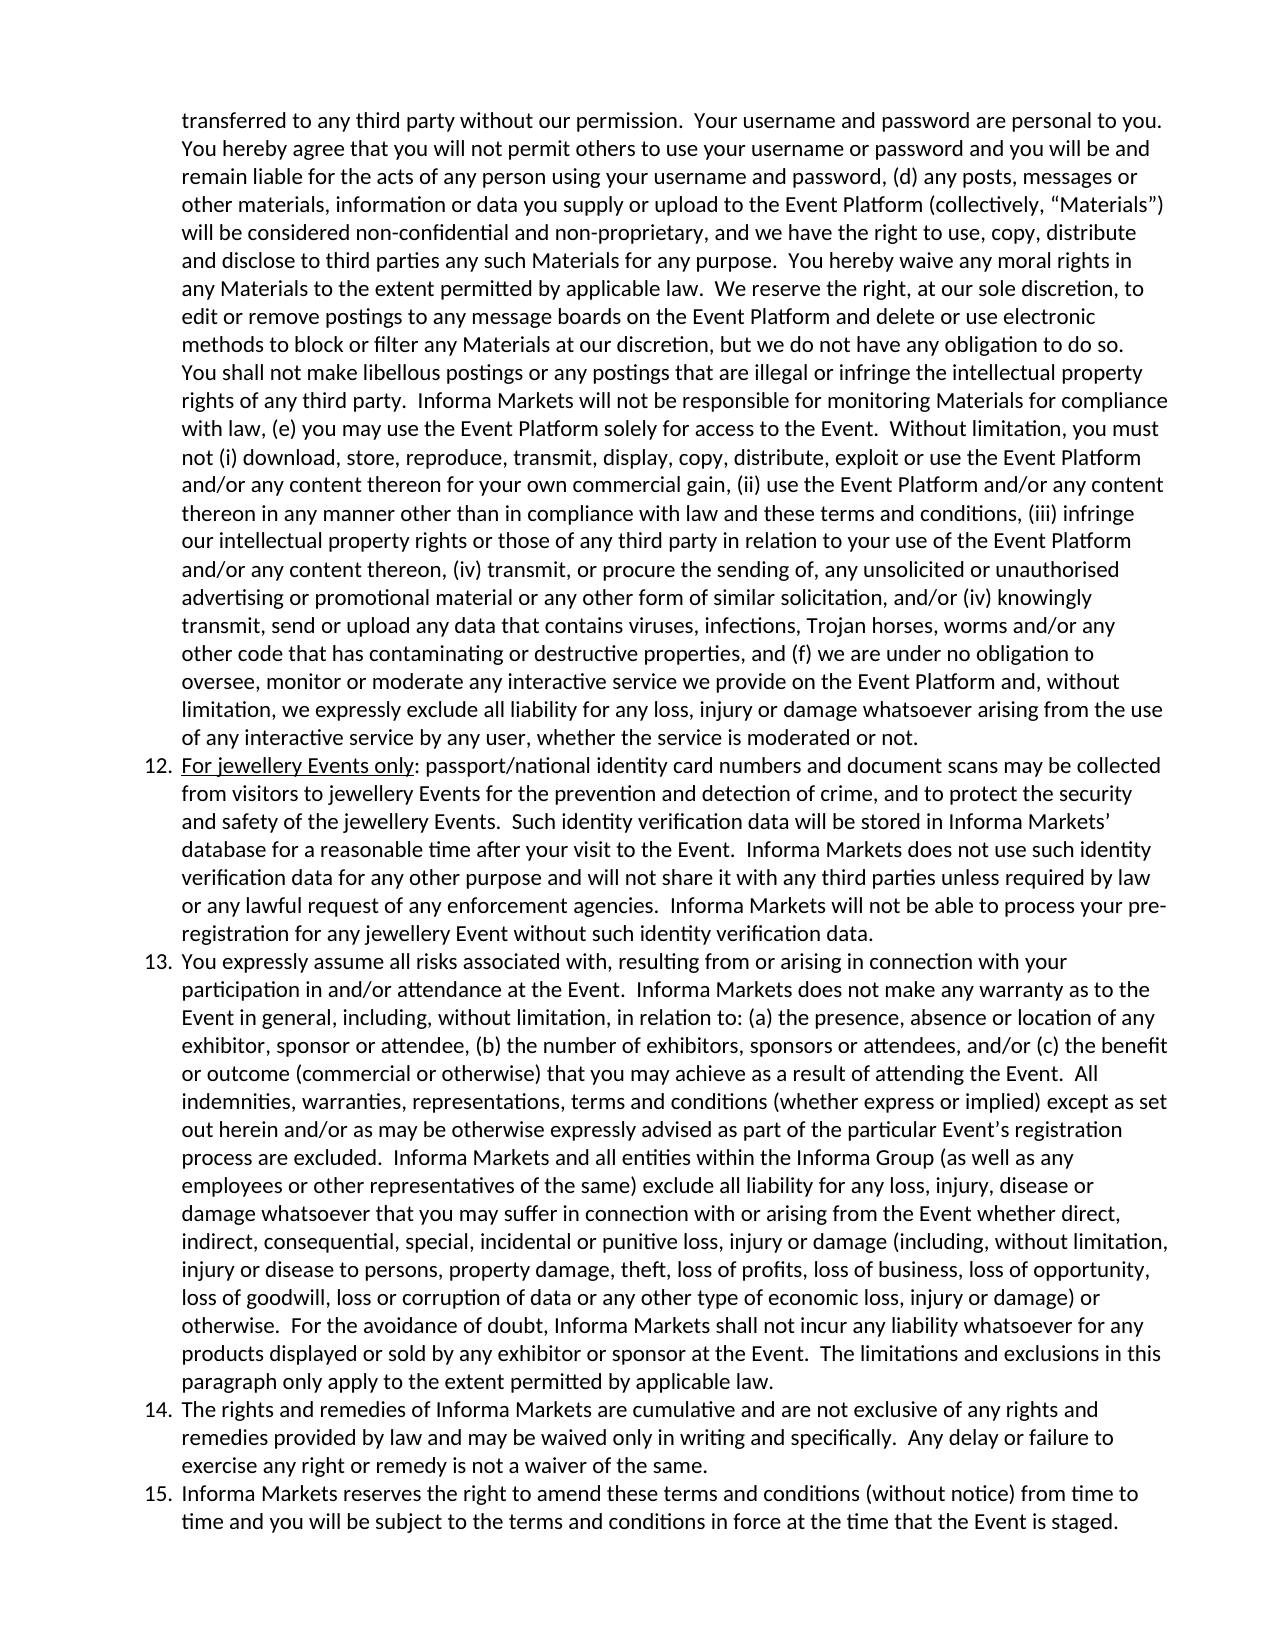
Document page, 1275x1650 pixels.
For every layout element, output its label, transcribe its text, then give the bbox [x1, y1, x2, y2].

list For jewellery Events only: passport/national identity card numbers and document scans may be collected from visitors to jewellery Events for the prevention and detection of crime, and to protect the security and safety of the jewellery Events. Such identity verification data will be stored in Informa Markets’ database for a reasonable time after your visit to the Event. Informa Markets does not use such identity verification data for any other purpose and will not share it with any third parties unless required by law or any lawful request of any enforcement agencies. Informa Markets will not be able to process your pre-registration for any jewellery Event without such identity verification data. [144, 751, 1169, 947]
list You expressly assume all risks associated with, resulting from or arising in connection with your participation in and/or attendance at the Event. Informa Markets does not make any warranty as to the Event in general, including, without limitation, in relation to: (a) the presence, absence or location of any exhibitor, sponsor or attendee, (b) the number of exhibitors, sponsors or attendees, and/or (c) the beneﬁt or outcome (commercial or otherwise) that you may achieve as a result of attending the Event. All indemnities, warranties, representations, terms and conditions (whether express or implied) except as set out herein and/or as may be otherwise expressly advised as part of the particular Event’s registration process are excluded. Informa Markets and all entities within the Informa Group (as well as any employees or other representatives of the same) exclude all liability for any loss, injury, disease or damage whatsoever that you may suffer in connection with or arising from the Event whether direct, indirect, consequential, special, incidental or punitive loss, injury or damage (including, without limitation, injury or disease to persons, property damage, theft, loss of profits, loss of business, loss of opportunity, loss of goodwill, loss or corruption of data or any other type of economic loss, injury or damage) or otherwise. For the avoidance of doubt, Informa Markets shall not incur any liability whatsoever for any products displayed or sold by any exhibitor or sponsor at the Event. The limitations and exclusions in this paragraph only apply to the extent permitted by applicable law. [144, 947, 1169, 1395]
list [144, 106, 1169, 751]
list Informa Markets reserves the right to amend these terms and conditions (without notice) from time to time and you will be subject to the terms and conditions in force at the time that the Event is staged. [144, 1479, 1169, 1535]
list The rights and remedies of Informa Markets are cumulative and are not exclusive of any rights and remedies provided by law and may be waived only in writing and specifically. Any delay or failure to exercise any right or remedy is not a waiver of the same. [144, 1395, 1169, 1479]
